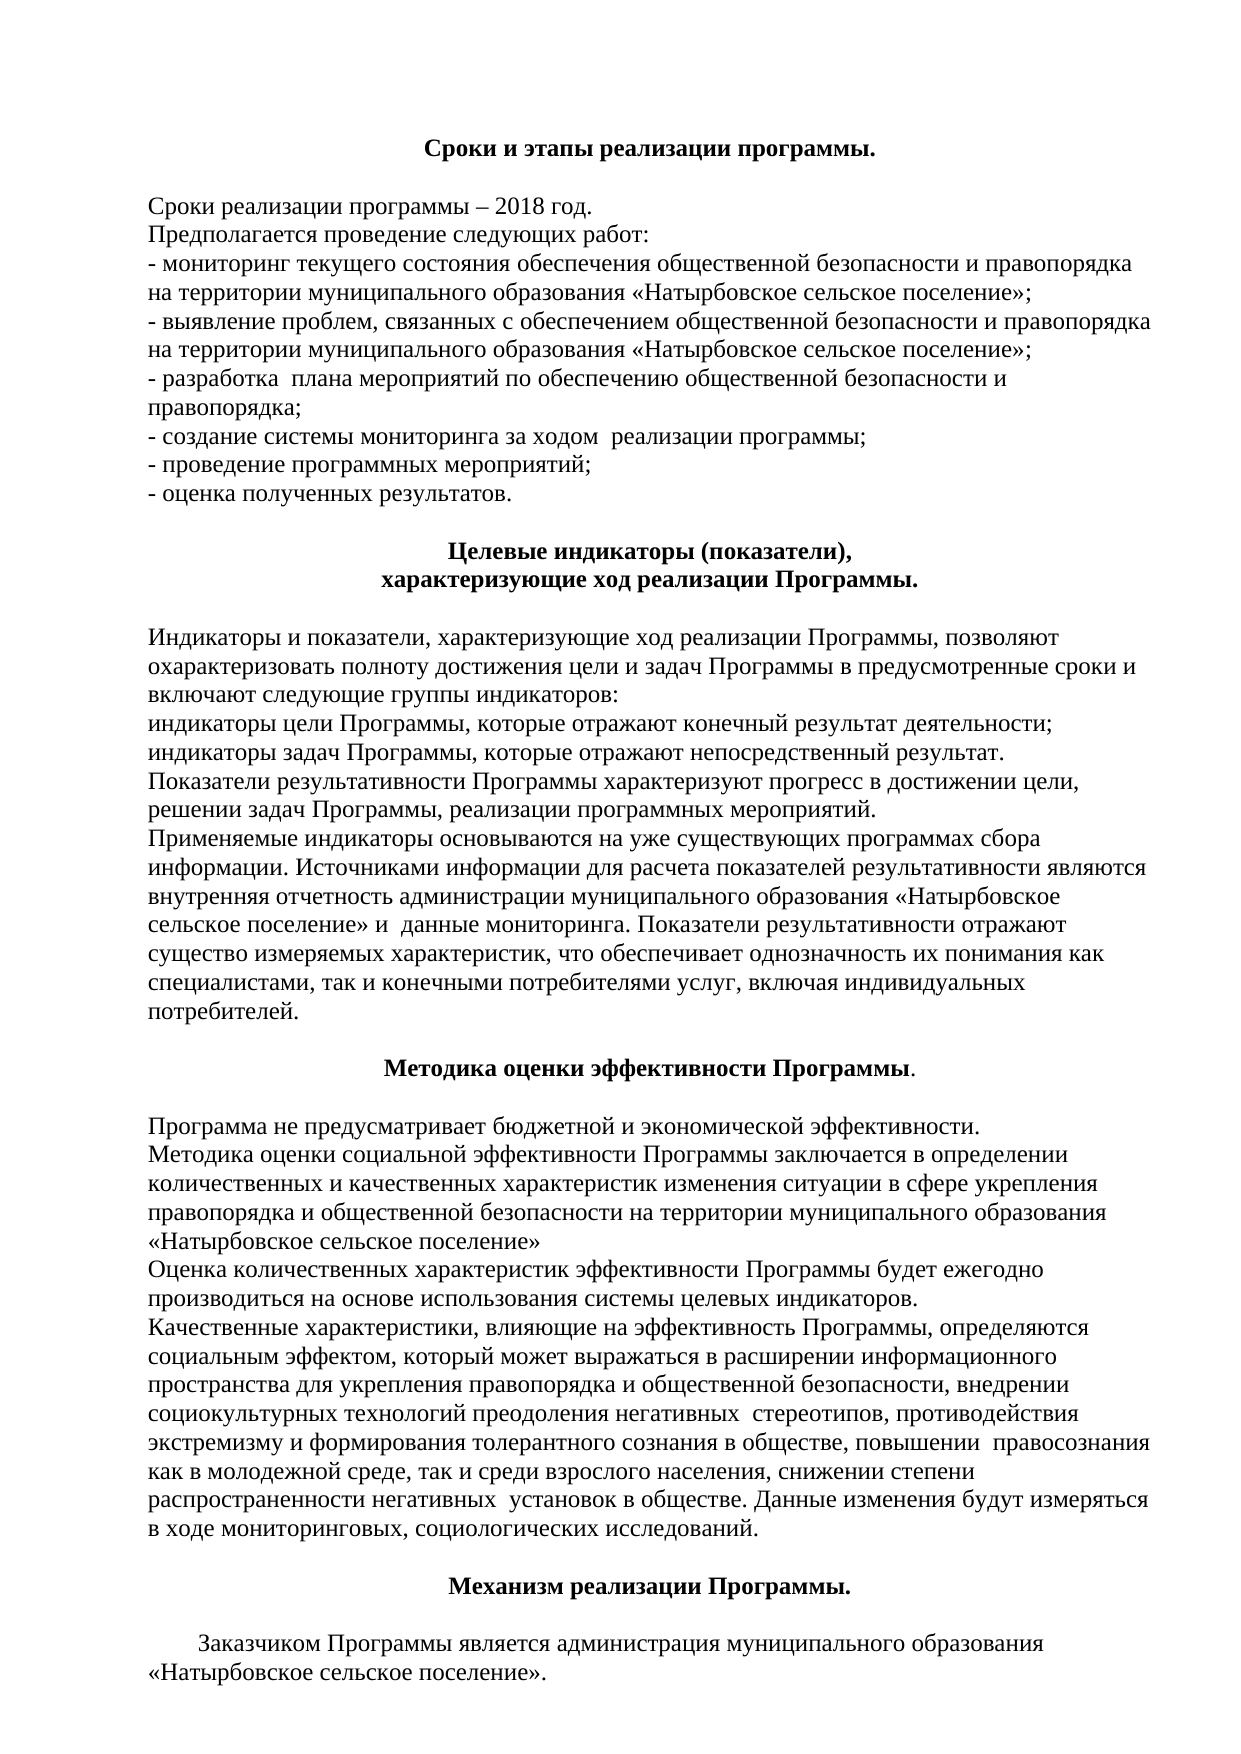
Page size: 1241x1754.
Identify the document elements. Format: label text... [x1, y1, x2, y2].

text Индикаторы и показатели, характеризующие ход реализации Программы, позволяют охарактеризовать полноту достижения цели и задач Программы в предусмотренные сроки и включают следующие группы индикаторов: [148, 622, 1152, 708]
text Механизм реализации Программы. [148, 1571, 1152, 1599]
text характеризующие ход реализации Программы. [148, 564, 1152, 593]
text Методика оценки эффективности Программы. [148, 1053, 1152, 1082]
text Методика оценки социальной эффективности Программы заключается в определении количественных и качественных характеристик изменения ситуации в сфере укрепления правопорядка и общественной безопасности на территории муниципального образования «Натырбовское сельское поселение» [148, 1139, 1152, 1254]
text Сроки и этапы реализации программы. [148, 133, 1152, 162]
text индикаторы задач Программы, которые отражают непосредственный результат. [148, 737, 1152, 766]
text Предполагается проведение следующих работ: [148, 219, 1152, 248]
text Показатели результативности Программы характеризуют прогресс в достижении цели, решении задач Программы, реализации программных мероприятий. [148, 766, 1152, 823]
text Программа не предусматривает бюджетной и экономической эффективности. [148, 1111, 1152, 1139]
text - оценка полученных результатов. [148, 478, 1152, 507]
text - выявление проблем, связанных с обеспечением общественной безопасности и правопорядка на территории муниципального образования «Натырбовское сельское поселение»; - разработка плана мероприятий по обеспечению общественной безопасности и правопорядка; [148, 306, 1152, 421]
text Оценка количественных характеристик эффективности Программы будет ежегодно производиться на основе использования системы целевых индикаторов. [148, 1254, 1152, 1312]
text - мониторинг текущего состояния обеспечения общественной безопасности и правопорядка на территории муниципального образования «Натырбовское сельское поселение»; [148, 248, 1152, 306]
text Заказчиком Программы является администрация муниципального образования «Натырбовское сельское поселение». [148, 1628, 1152, 1686]
text Целевые индикаторы (показатели), [148, 536, 1152, 564]
text - создание системы мониторинга за ходом реализации программы; [148, 421, 1152, 449]
text Сроки реализации программы – 2018 год. [148, 191, 1152, 219]
text - проведение программных мероприятий; [148, 449, 1152, 478]
text индикаторы цели Программы, которые отражают конечный результат деятельности; [148, 708, 1152, 737]
text Качественные характеристики, влияющие на эффективность Программы, определяются социальным эффектом, который может выражаться в расширении информационного пространства для укрепления правопорядка и общественной безопасности, внедрении социокультурных технологий преодоления негативных стереотипов, противодействия экстремизму и формирования толерантного сознания в обществе, повышении правосознания как в молодежной среде, так и среди взрослого населения, снижении степени распространенности негативных установок в обществе. Данные изменения будут измеряться в ходе мониторинговых, социологических исследований. [148, 1312, 1152, 1542]
text Применяемые индикаторы основываются на уже существующих программах сбора информации. Источниками информации для расчета показателей результативности являются внутренняя отчетность администрации муниципального образования «Натырбовское сельское поселение» и данные мониторинга. Показатели результативности отражают существо измеряемых характеристик, что обеспечивает однозначность их понимания как специалистами, так и конечными потребителями услуг, включая индивидуальных потребителей. [148, 823, 1152, 1024]
